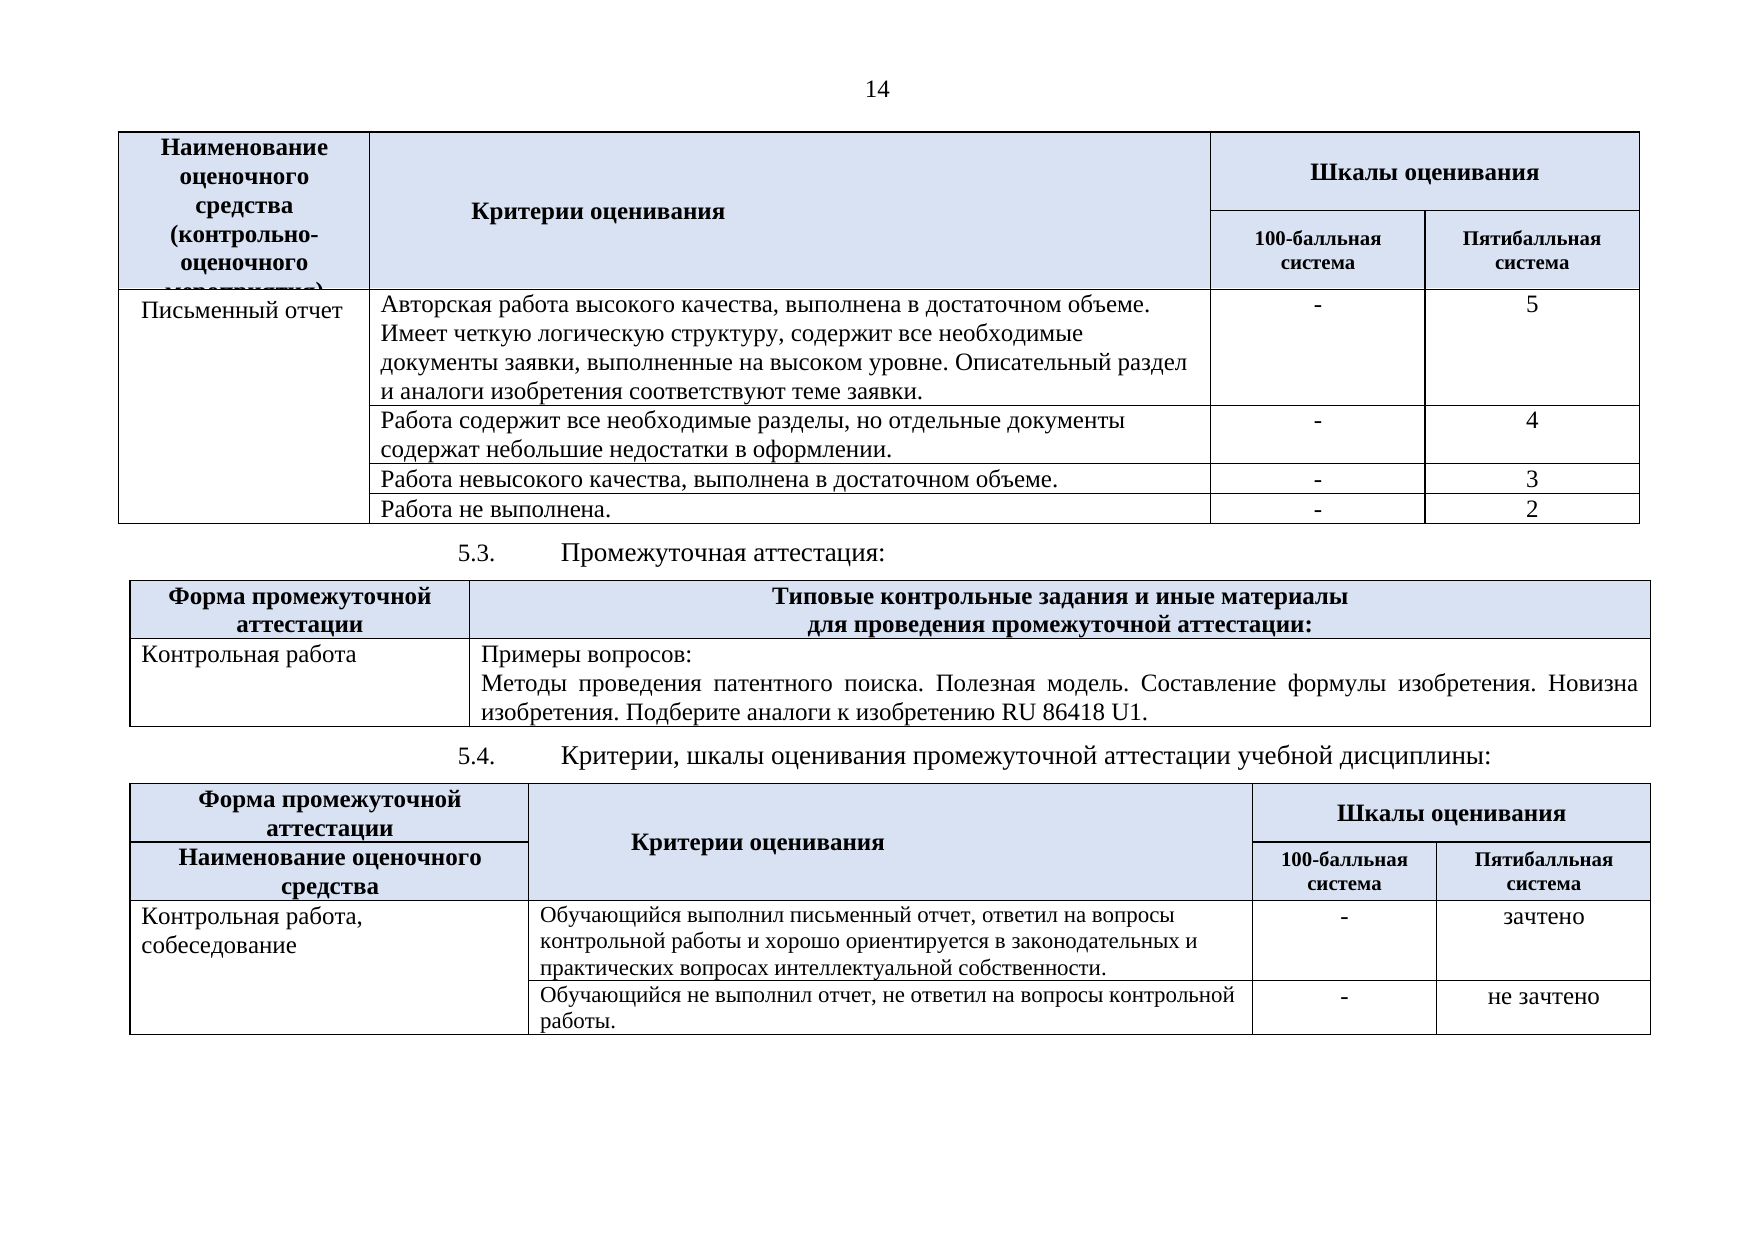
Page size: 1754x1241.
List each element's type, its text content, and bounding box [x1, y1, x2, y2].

table_cell - [1211, 290, 1424, 404]
subtitle Критерии, шкалы оценивания промежуточной аттестации учебной дисциплины: [458, 739, 1636, 770]
table_header Форма промежуточной аттестации [131, 784, 528, 841]
table_cell Работа не выполнена. [370, 494, 1210, 523]
subtitle Промежуточная аттестация: [458, 536, 1636, 567]
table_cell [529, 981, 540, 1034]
table_cell Контрольная работа, собеседование [131, 901, 528, 1034]
table_cell - [1211, 494, 1424, 523]
table_header Форма промежуточной аттестации [131, 581, 469, 638]
table_cell Пятибалльная система [1437, 843, 1650, 900]
table_cell - [1253, 901, 1436, 980]
table_header Типовые контрольные задания и иные материалы для проведения промежуточной аттестации: [470, 581, 1650, 638]
table_cell - [1253, 981, 1436, 1034]
table_cell Работа содержит все необходимые разделы, но отдельные документы содержат небольшие недостатки в оформлении. [370, 406, 1210, 463]
table_header Шкалы оценивания [1211, 133, 1639, 210]
table_cell 100-балльная система [1253, 843, 1436, 900]
table_cell 4 [1426, 406, 1639, 463]
table_cell - [1211, 406, 1424, 463]
table_cell 5 [1426, 290, 1639, 404]
table_header Критерии оценивания [529, 784, 1252, 900]
table_cell Работа невысокого качества, выполнена в достаточном объеме. [370, 464, 1210, 493]
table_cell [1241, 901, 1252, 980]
table_cell Наименование оценочного средства [131, 843, 528, 900]
table_cell Примеры вопросов: Методы проведения патентного поиска. Полезная модель. Составление формулы изобретения. Новизна изобретения. Подберите аналоги к изобретению RU 86418 U1. [470, 639, 1650, 726]
table_cell Пятибалльная система [1426, 211, 1639, 288]
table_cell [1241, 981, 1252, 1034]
table_cell Авторская работа высокого качества, выполнена в достаточном объеме. Имеет четкую логическую структуру, содержит все необходимые документы заявки, выполненные на высоком уровне. Описательный раздел и аналоги изобретения соответствуют теме заявки. [370, 290, 1210, 404]
table_cell 3 [1426, 464, 1639, 493]
table_header Наименование оценочного средства (контрольно-оценочного мероприятия) [119, 133, 369, 288]
table_cell не зачтено [1437, 981, 1650, 1034]
table_cell - [1211, 464, 1424, 493]
table_header Шкалы оценивания [1253, 784, 1650, 841]
table_cell зачтено [1437, 901, 1650, 980]
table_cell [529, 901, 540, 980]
table_cell Контрольная работа [131, 639, 469, 726]
table_cell 100-балльная система [1211, 211, 1424, 288]
table_cell 2 [1426, 494, 1639, 523]
table_cell Письменный отчет [119, 290, 369, 523]
table_header Критерии оценивания [370, 133, 1210, 288]
